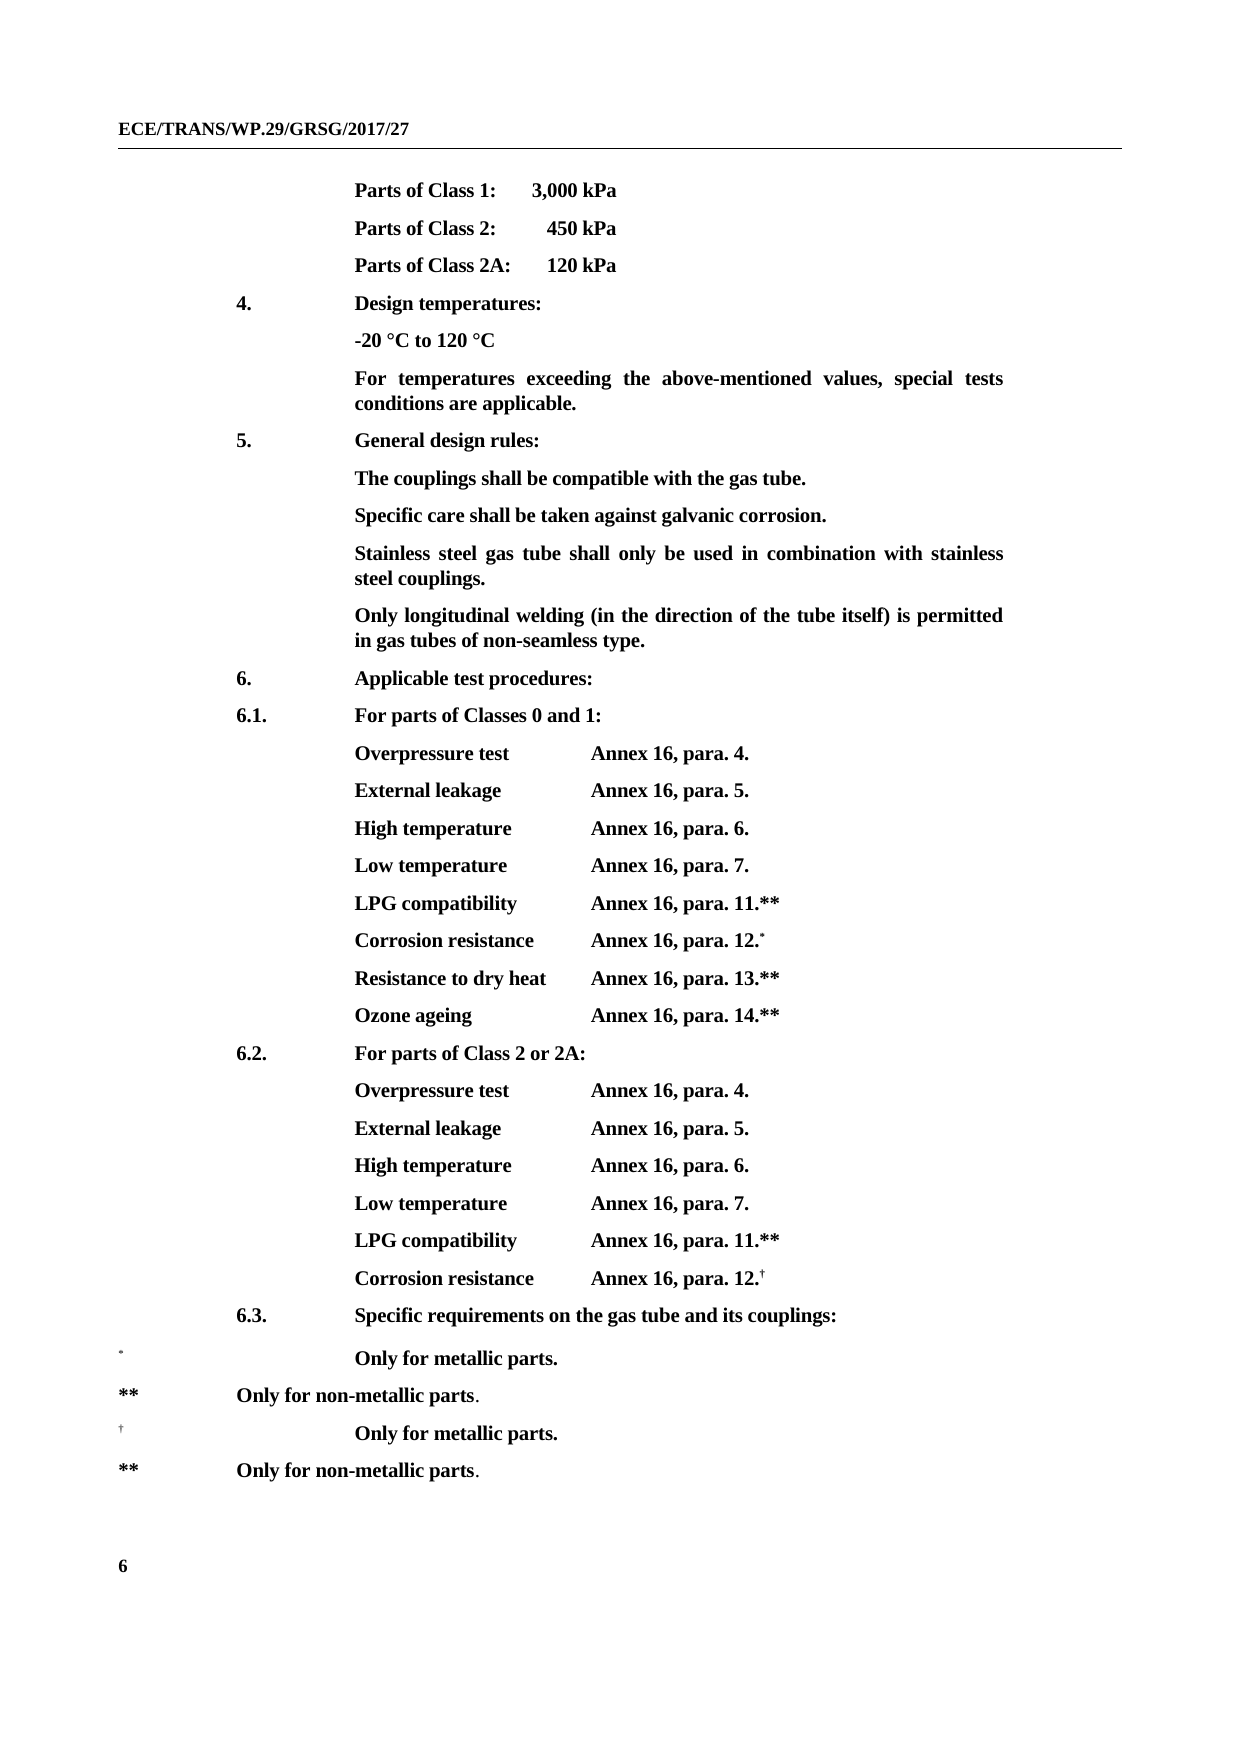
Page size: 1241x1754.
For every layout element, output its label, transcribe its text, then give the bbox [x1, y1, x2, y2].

text Specific care shall be taken against galvanic corrosion. [236, 502, 1004, 527]
text Parts of Class 2A: 120 kPa [236, 252, 1004, 277]
text For temperatures exceeding the above-mentioned values, special tests conditions are applicable. [236, 365, 1004, 415]
text LPG compatibility Annex 16, para. 11.** [236, 890, 1004, 915]
text 6.3. Specific requirements on the gas tube and its couplings: [236, 1302, 1004, 1327]
text The couplings shall be compatible with the gas tube. [236, 465, 1004, 490]
text Overpressure test Annex 16, para. 4. [236, 740, 1004, 765]
text High temperature Annex 16, para. 6. [236, 1152, 1004, 1177]
text Ozone ageing Annex 16, para. 14.** [236, 1002, 1004, 1027]
text Corrosion resistance Annex 16, para. 12. [236, 1265, 1004, 1290]
text Parts of Class 1: 3,000 kPa [236, 177, 1004, 202]
text LPG compatibility Annex 16, para. 11.** [236, 1227, 1004, 1252]
text Only longitudinal welding (in the direction of the tube itself) is permitted in gas tubes of non-seamless type. [236, 602, 1004, 652]
text Parts of Class 2: 450 kPa [236, 215, 1004, 240]
text High temperature Annex 16, para. 6. [236, 815, 1004, 840]
text -20 °C to 120 °C [236, 327, 1004, 352]
text Corrosion resistance Annex 16, para. 12. [236, 927, 1004, 952]
text 6.2. For parts of Class 2 or 2A: [236, 1040, 1004, 1065]
text Low temperature Annex 16, para. 7. [236, 1190, 1004, 1215]
text External leakage Annex 16, para. 5. [236, 777, 1004, 802]
text 4. Design temperatures: [236, 290, 1004, 315]
text External leakage Annex 16, para. 5. [236, 1115, 1004, 1140]
text Low temperature Annex 16, para. 7. [236, 852, 1004, 877]
text 5. General design rules: [236, 427, 1004, 452]
text Resistance to dry heat Annex 16, para. 13.** [236, 965, 1004, 990]
text 6. Applicable test procedures: [236, 665, 1004, 690]
text 6.1. For parts of Classes 0 and 1: [236, 702, 1004, 727]
text Stainless steel gas tube shall only be used in combination with stainless steel couplings. [236, 540, 1004, 590]
text Overpressure test Annex 16, para. 4. [236, 1077, 1004, 1102]
